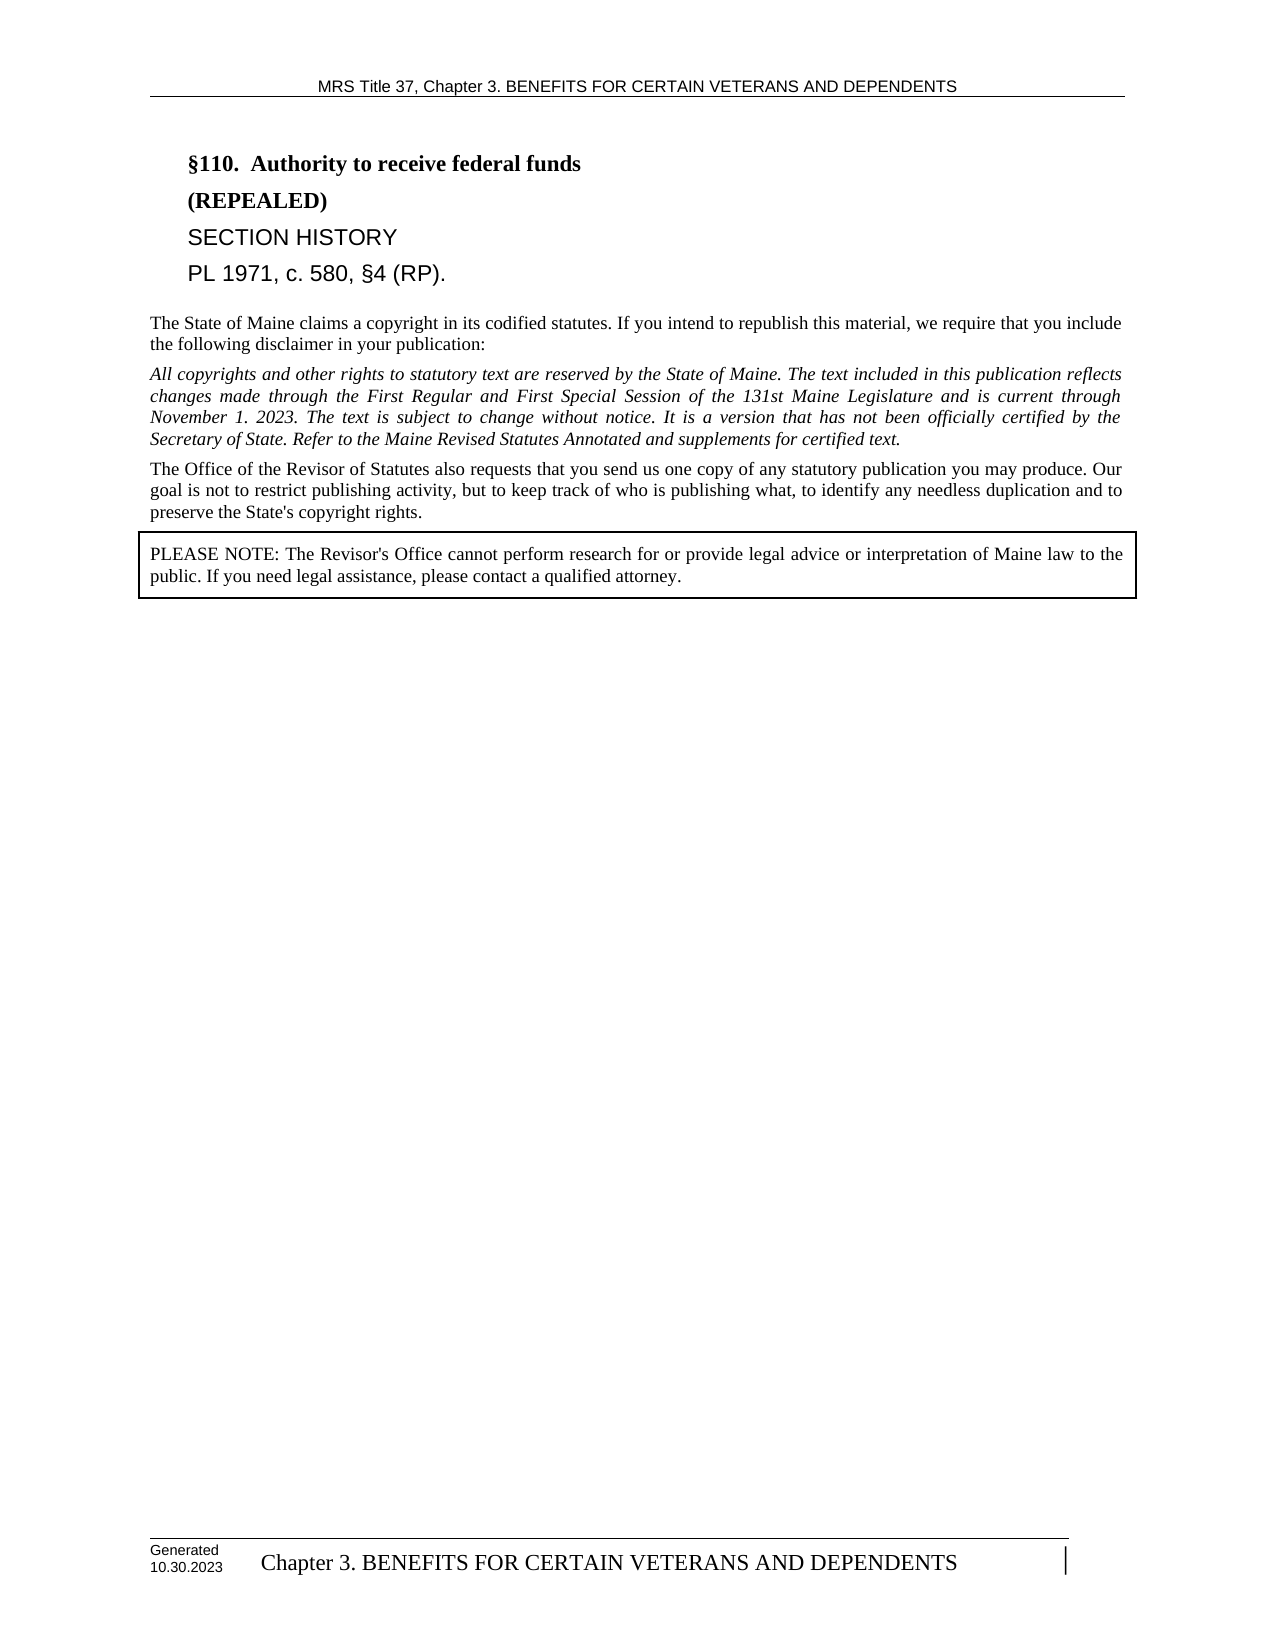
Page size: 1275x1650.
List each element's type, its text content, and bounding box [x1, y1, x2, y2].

text §110. Authority to receive federal funds [187, 150, 1125, 176]
text All copyrights and other rights to statutory text are reserved by the State of Maine. The text included in this publication reflects changes made through the First Regular and First Special Session of the 131st Maine Legislature and is current through November 1. 2023 . The text is subject to change without notice. It is a version that has not been officially certified by the Secretary of State. Refer to the Maine Revised Statutes Annotated and supplements for certified text. [150, 363, 1125, 449]
text The Office of the Revisor of Statutes also requests that you send us one copy of any statutory publication you may produce. Our goal is not to restrict publishing activity, but to keep track of who is publishing what, to identify any needless duplication and to preserve the State's copyright rights. [150, 458, 1125, 522]
text PLEASE NOTE: The Revisor's Office cannot perform research for or provide legal advice or interpretation of Maine law to the public. If you need legal assistance, please contact a qualified attorney. [140, 533, 1135, 597]
text (REPEALED) [187, 187, 1125, 213]
text SECTION HISTORY [187, 223, 1125, 250]
text The State of Maine claims a copyright in its codified statutes. If you intend to republish this material, we require that you include the following disclaimer in your publication: [150, 312, 1125, 355]
text PL 1971, c. 580, §4 (RP). [187, 260, 1125, 287]
